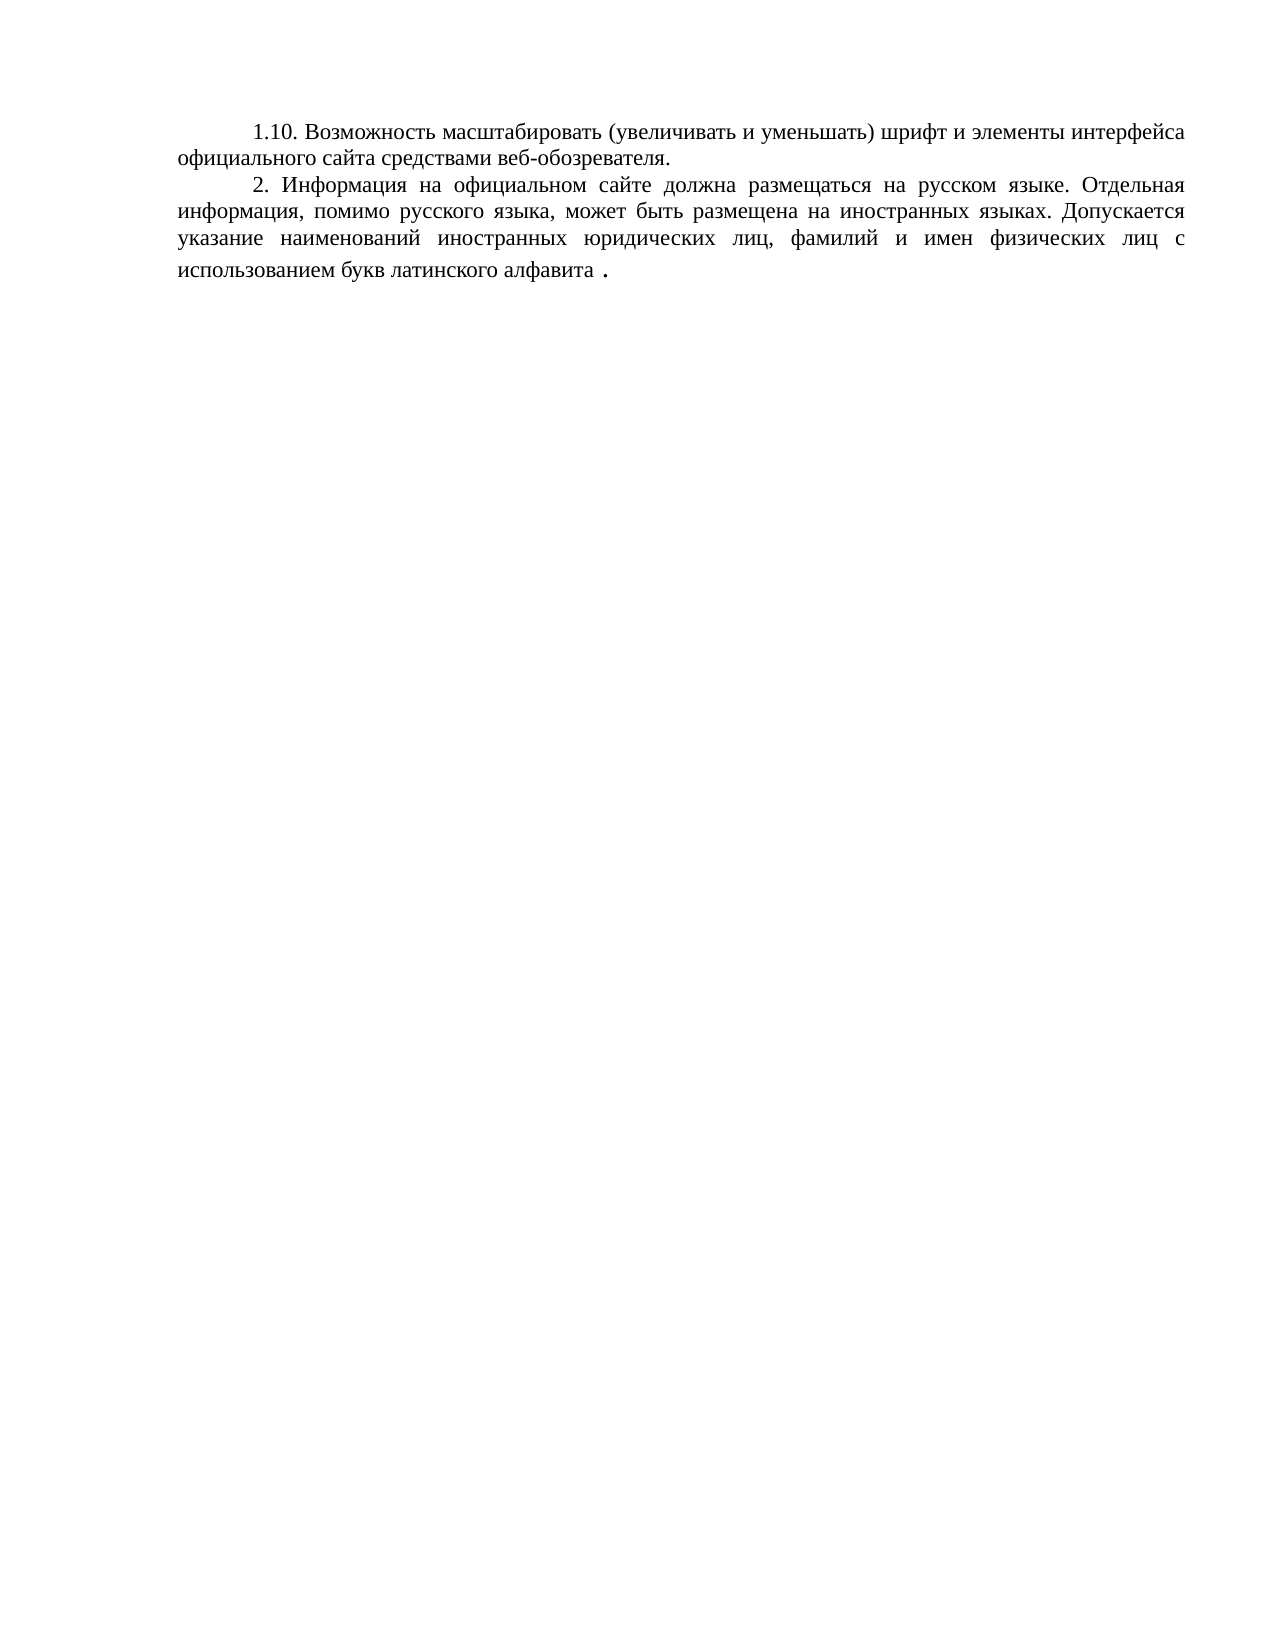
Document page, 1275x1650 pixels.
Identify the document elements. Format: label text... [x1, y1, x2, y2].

text 2. Информация на официальном сайте должна размещаться на русском языке. Отдельная информация, помимо русского языка, может быть размещена на иностранных языках. Допускается указание наименований иностранных юридических лиц, фамилий и имен физических лиц с использованием букв латинского алфавита . [177, 171, 1186, 283]
text 1.10. Возможность масштабировать (увеличивать и уменьшать) шрифт и элементы интерфейса официального сайта средствами веб-обозревателя. [177, 118, 1186, 171]
